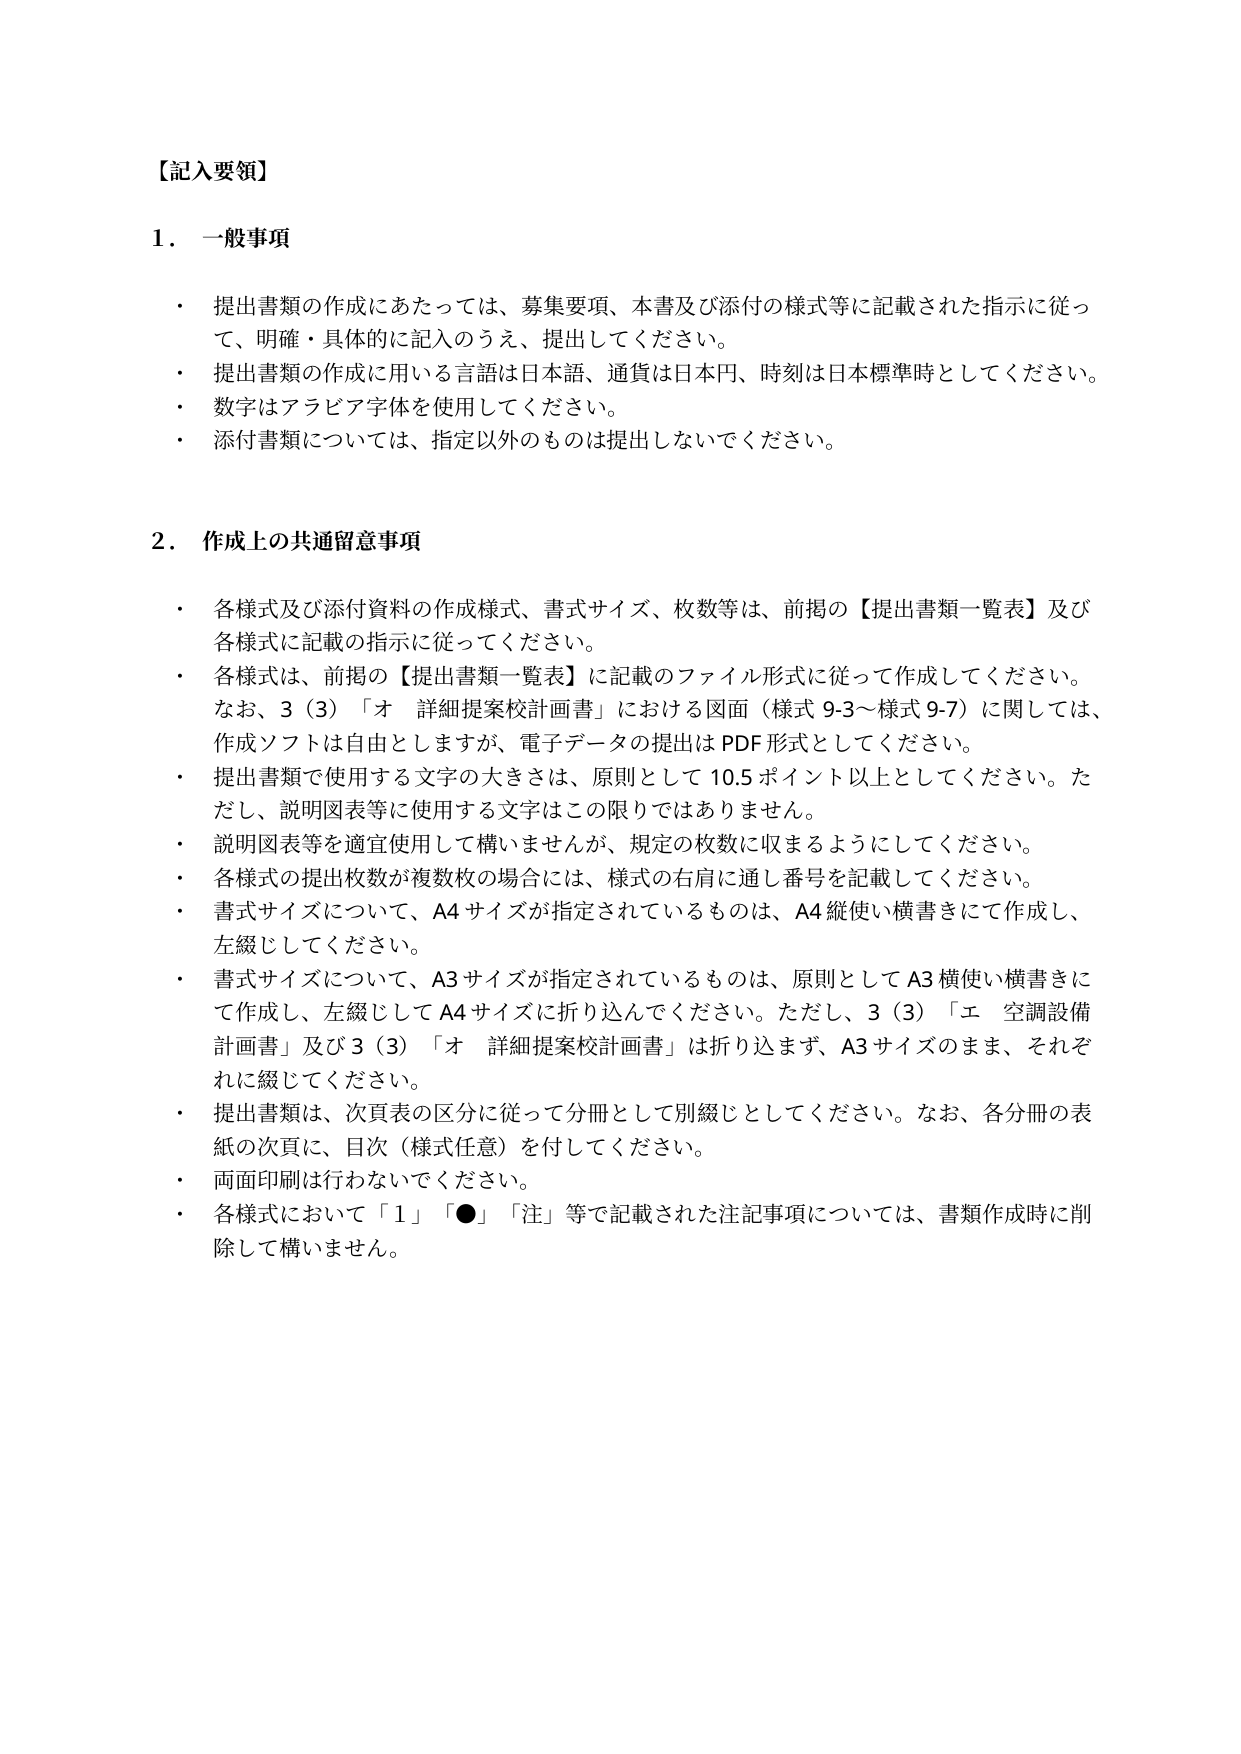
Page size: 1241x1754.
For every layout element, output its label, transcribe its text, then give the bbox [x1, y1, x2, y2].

list 添付書類については、指定以外のものは提出しないでください。 [169, 422, 1092, 456]
list 作成上の共通留意事項 [148, 523, 1092, 557]
text 【記入要領】 [148, 153, 1092, 187]
list 提出書類の作成に用いる言語は日本語、通貨は日本円、時刻は日本標準時としてください。 [169, 355, 1092, 389]
list 書式サイズについて、A3サイズが指定されているものは、原則としてA3横使い横書きにて作成し、左綴じしてA4サイズに折り込んでください。ただし、3（3）「エ 空調設備計画書」及び3（3）「オ 詳細提案校計画書」は折り込まず、A3サイズのまま、それぞれに綴じてください。 [169, 961, 1092, 1095]
list 提出書類の作成にあたっては、募集要項、本書及び添付の様式等に記載された指示に従って、明確・具体的に記入のうえ、提出してください。 [169, 288, 1092, 355]
list 両面印刷は行わないでください。 [169, 1163, 1092, 1196]
list 提出書類で使用する文字の大きさは、原則として10.5ポイント以上としてください。ただし、説明図表等に使用する文字はこの限りではありません。 [169, 759, 1092, 826]
list 一般事項 [148, 221, 1092, 254]
list 提出書類は、次頁表の区分に従って分冊として別綴じとしてください。なお、各分冊の表紙の次頁に、目次（様式任意）を付してください。 [169, 1095, 1092, 1163]
list 各様式の提出枚数が複数枚の場合には、様式の右肩に通し番号を記載してください。 [169, 860, 1092, 893]
list 各様式は、前掲の【提出書類一覧表】に記載のファイル形式に従って作成してください。なお、3（3）「オ 詳細提案校計画書」における図面（様式9-3～様式9-7）に関しては、作成ソフトは自由としますが、電子データの提出はPDF形式としてください。 [169, 658, 1092, 759]
list 書式サイズについて、A4サイズが指定されているものは、A4縦使い横書きにて作成し、左綴じしてください。 [169, 893, 1092, 961]
list 説明図表等を適宜使用して構いませんが、規定の枚数に収まるようにしてください。 [169, 826, 1092, 860]
list 各様式において「１」「●」「注」等で記載された注記事項については、書類作成時に削除して構いません。 [169, 1196, 1092, 1264]
list 数字はアラビア字体を使用してください。 [169, 389, 1092, 422]
list 各様式及び添付資料の作成様式、書式サイズ、枚数等は、前掲の【提出書類一覧表】及び各様式に記載の指示に従ってください。 [169, 591, 1092, 658]
